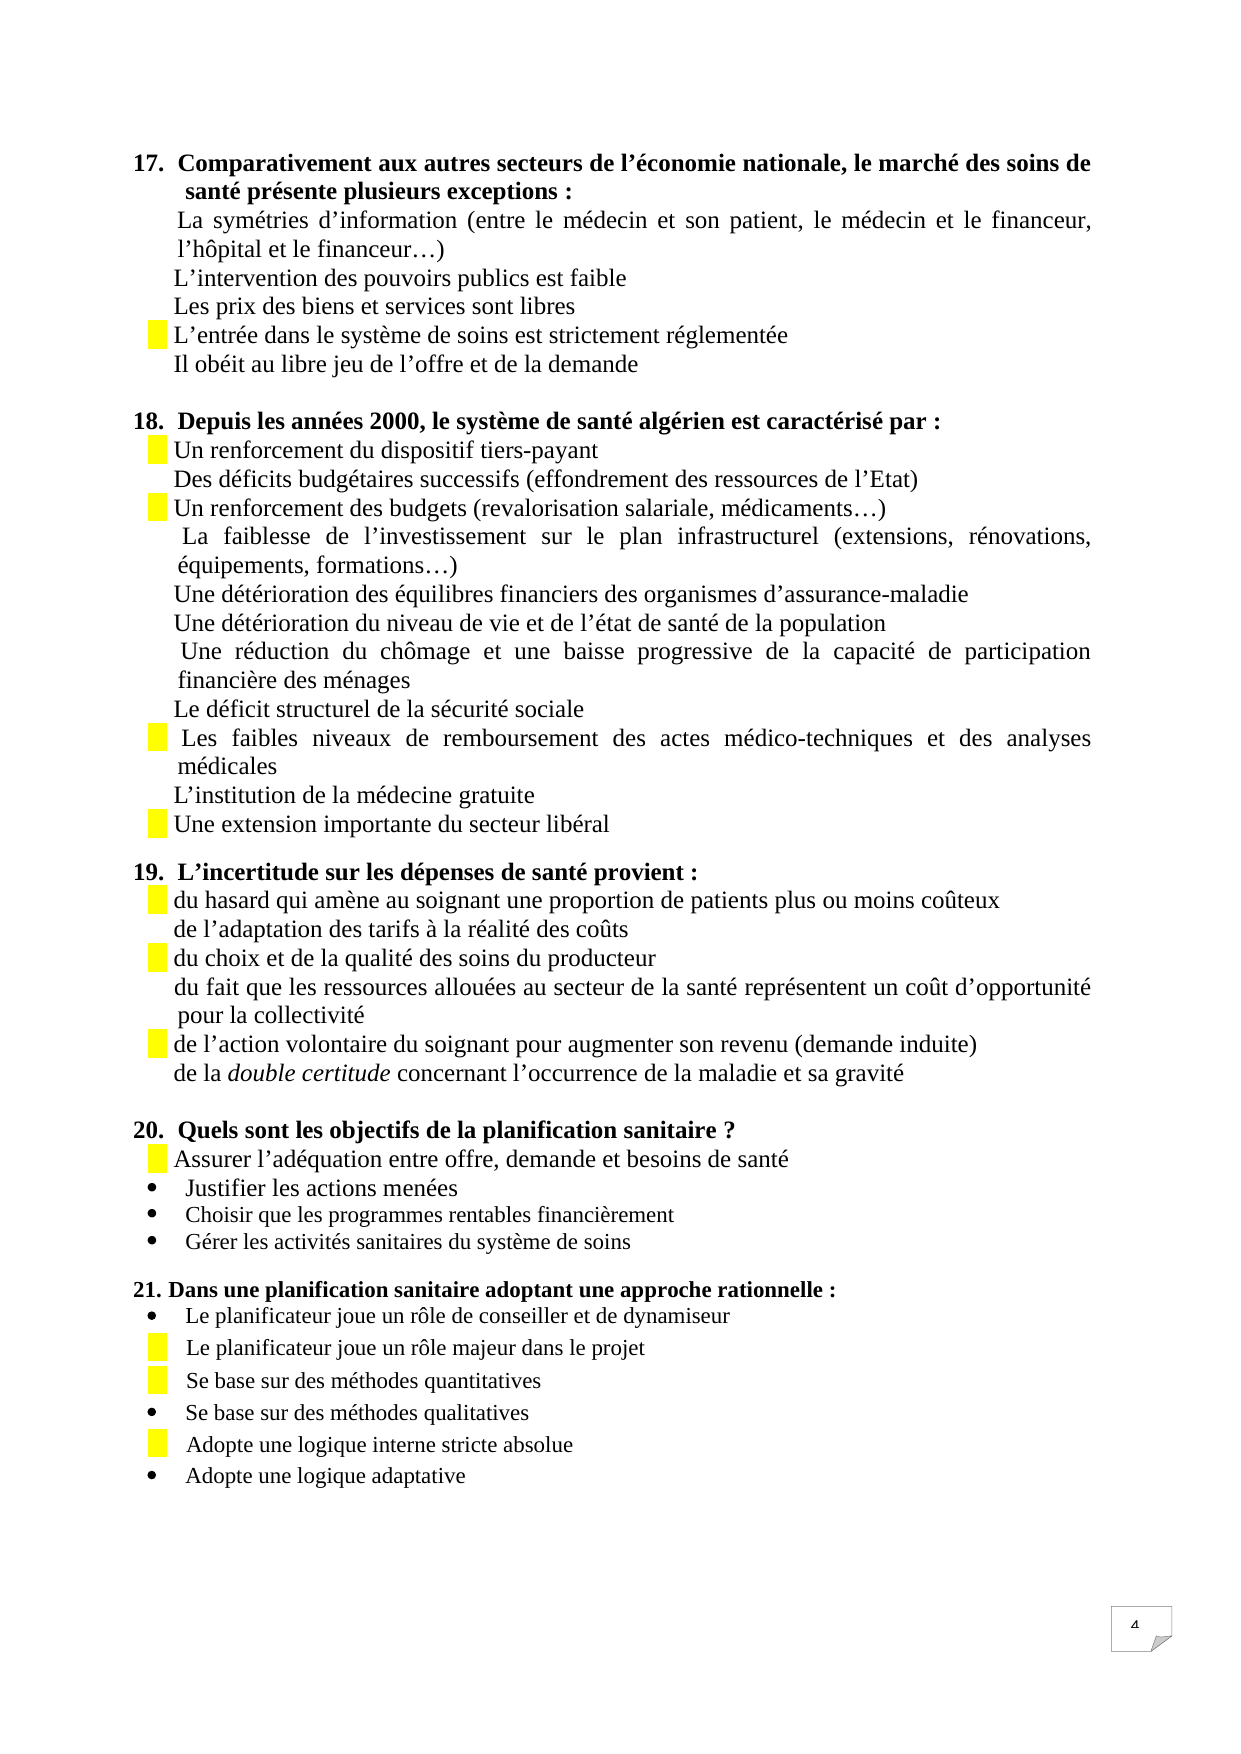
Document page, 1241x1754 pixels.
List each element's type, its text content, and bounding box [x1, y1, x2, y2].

list  Le planificateur joue un rôle majeur dans le projet [148, 1332, 1093, 1361]
text  de la double certitude concernant l’occurrence de la maladie et sa gravité [148, 1058, 1093, 1087]
list Adopte une logique adaptative [148, 1462, 1093, 1488]
text  du hasard qui amène au soignant une proportion de patients plus ou moins coûteux [167, 885, 1093, 914]
list Choisir que les programmes rentables financièrement [148, 1202, 1093, 1228]
list Le planificateur joue un rôle de conseiller et de dynamiseur [148, 1302, 1093, 1329]
text  Il obéit au libre jeu de l’offre et de la demande [148, 349, 1093, 378]
list Quels sont les objectifs de la planification sanitaire ? [133, 1115, 1093, 1144]
text  Un renforcement des budgets (revalorisation salariale, médicaments…) [167, 493, 1093, 521]
text  Des déficits budgétaires successifs (effondrement des ressources de l’Etat) [148, 464, 1093, 493]
list Se base sur des méthodes qualitatives [148, 1398, 1093, 1425]
list L’incertitude sur les dépenses de santé provient : [133, 857, 1093, 885]
list Justifier les actions menées [148, 1173, 1093, 1202]
text  de l’action volontaire du soignant pour augmenter son revenu (demande induite) [167, 1029, 1093, 1058]
text  Une extension importante du secteur libéral [167, 809, 1093, 838]
text  La faiblesse de l’investissement sur le plan infrastructurel (extensions, rénovations, équipements, formations…) [148, 521, 1093, 579]
text  Les faibles niveaux de remboursement des actes médico-techniques et des analyses médicales [148, 723, 1093, 780]
text  L’entrée dans le système de soins est strictement réglementée [167, 320, 1093, 349]
list  Se base sur des méthodes quantitatives [167, 1366, 1093, 1394]
list Dans une planification sanitaire adoptant une approche rationnelle : [133, 1276, 1093, 1302]
text  Un renforcement du dispositif tiers-payant [167, 435, 1093, 464]
list  Adopte une logique interne stricte absolue [167, 1429, 1093, 1457]
text  du choix et de la qualité des soins du producteur [167, 943, 1093, 972]
list Gérer les activités sanitaires du système de soins [148, 1228, 1093, 1255]
list Depuis les années 2000, le système de santé algérien est caractérisé par : [133, 406, 1093, 435]
text  L’institution de la médecine gratuite [148, 780, 1093, 809]
text  Une détérioration du niveau de vie et de l’état de santé de la population [148, 608, 1093, 636]
text  Assurer l’adéquation entre offre, demande et besoins de santé [167, 1144, 1093, 1173]
text  L’intervention des pouvoirs publics est faible [148, 263, 1093, 291]
list Comparativement aux autres secteurs de l’économie nationale, le marché des soins de santé présente plusieurs exceptions : [133, 148, 1093, 205]
text  Une détérioration des équilibres financiers des organismes d’assurance-maladie [148, 579, 1093, 608]
text  Une réduction du chômage et une baisse progressive de la capacité de participation financière des ménages [148, 636, 1093, 694]
text  du fait que les ressources allouées au secteur de la santé représentent un coût d’opportunité pour la collectivité [148, 972, 1093, 1029]
text  Le déficit structurel de la sécurité sociale [148, 694, 1093, 723]
text  Les prix des biens et services sont libres [148, 291, 1093, 320]
text  de l’adaptation des tarifs à la réalité des coûts [148, 914, 1093, 943]
text  La symétries d’information (entre le médecin et son patient, le médecin et le financeur, l’hôpital et le financeur…) [148, 205, 1093, 263]
